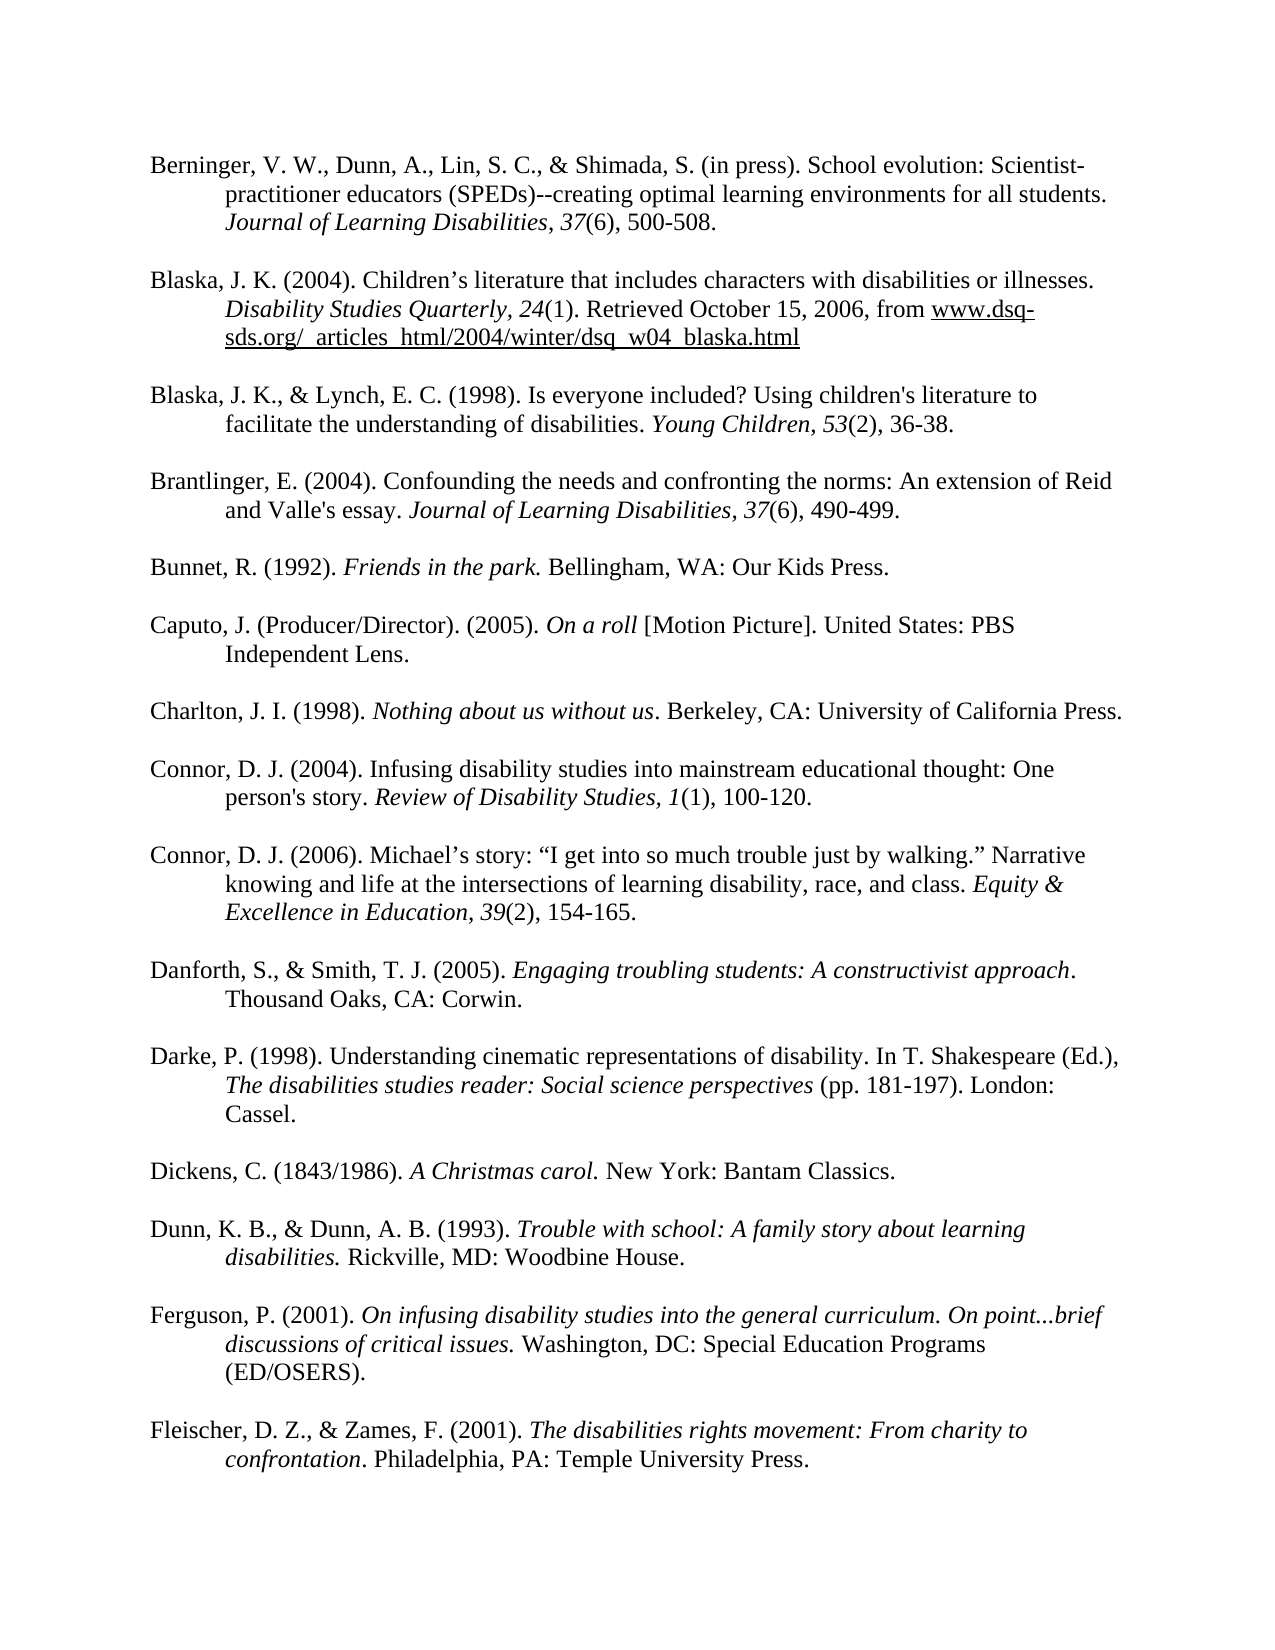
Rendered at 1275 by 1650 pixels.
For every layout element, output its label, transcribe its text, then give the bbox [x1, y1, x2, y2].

text Dickens, C. (1843/1986). A Christmas carol. New York: Bantam Classics. [150, 1156, 1125, 1185]
text Danforth, S., & Smith, T. J. (2005). Engaging troubling students: A constructivist approach. Thousand Oaks, CA: Corwin. [150, 955, 1125, 1012]
text Berninger, V. W., Dunn, A., Lin, S. C., & Shimada, S. (in press). School evolution: Scientist-practitioner educators (SPEDs)--creating optimal learning environments for all students. Journal of Learning Disabilities, 37(6), 500-508. [150, 150, 1125, 236]
text Blaska, J. K., & Lynch, E. C. (1998). Is everyone included? Using children's literature to facilitate the understanding of disabilities. Young Children, 53(2), 36-38. [150, 380, 1125, 437]
text Caputo, J. (Producer/Director). (2005). On a roll [Motion Picture]. United States: PBS Independent Lens. [150, 610, 1125, 667]
text Ferguson, P. (2001). On infusing disability studies into the general curriculum. On point...brief discussions of critical issues. Washington, DC: Special Education Programs (ED/OSERS). [150, 1300, 1125, 1386]
text Dunn, K. B., & Dunn, A. B. (1993). Trouble with school: A family story about learning disabilities. Rickville, MD: Woodbine House. [150, 1214, 1125, 1271]
text Blaska, J. K. (2004). Children’s literature that includes characters with disabilities or illnesses. Disability Studies Quarterly, 24(1). Retrieved October 15, 2006, from www.dsq-sds.org/_articles_html/2004/winter/dsq_w04_blaska.html [150, 265, 1125, 351]
text Connor, D. J. (2006). Michael’s story: “I get into so much trouble just by walking.” Narrative knowing and life at the intersections of learning disability, race, and class. Equity & Excellence in Education, 39(2), 154-165. [150, 840, 1125, 926]
text Charlton, J. I. (1998). Nothing about us without us. Berkeley, CA: University of California Press. [150, 696, 1125, 725]
text Connor, D. J. (2004). Infusing disability studies into mainstream educational thought: One person's story. Review of Disability Studies, 1(1), 100-120. [150, 754, 1125, 811]
text Fleischer, D. Z., & Zames, F. (2001). The disabilities rights movement: From charity to confrontation. Philadelphia, PA: Temple University Press. [150, 1415, 1125, 1472]
text Darke, P. (1998). Understanding cinematic representations of disability. In T. Shakespeare (Ed.), The disabilities studies reader: Social science perspectives (pp. 181-197). London: Cassel. [150, 1041, 1125, 1127]
text Bunnet, R. (1992). Friends in the park. Bellingham, WA: Our Kids Press. [150, 552, 1125, 581]
text Brantlinger, E. (2004). Confounding the needs and confronting the norms: An extension of Reid and Valle's essay. Journal of Learning Disabilities, 37(6), 490-499. [150, 466, 1125, 524]
